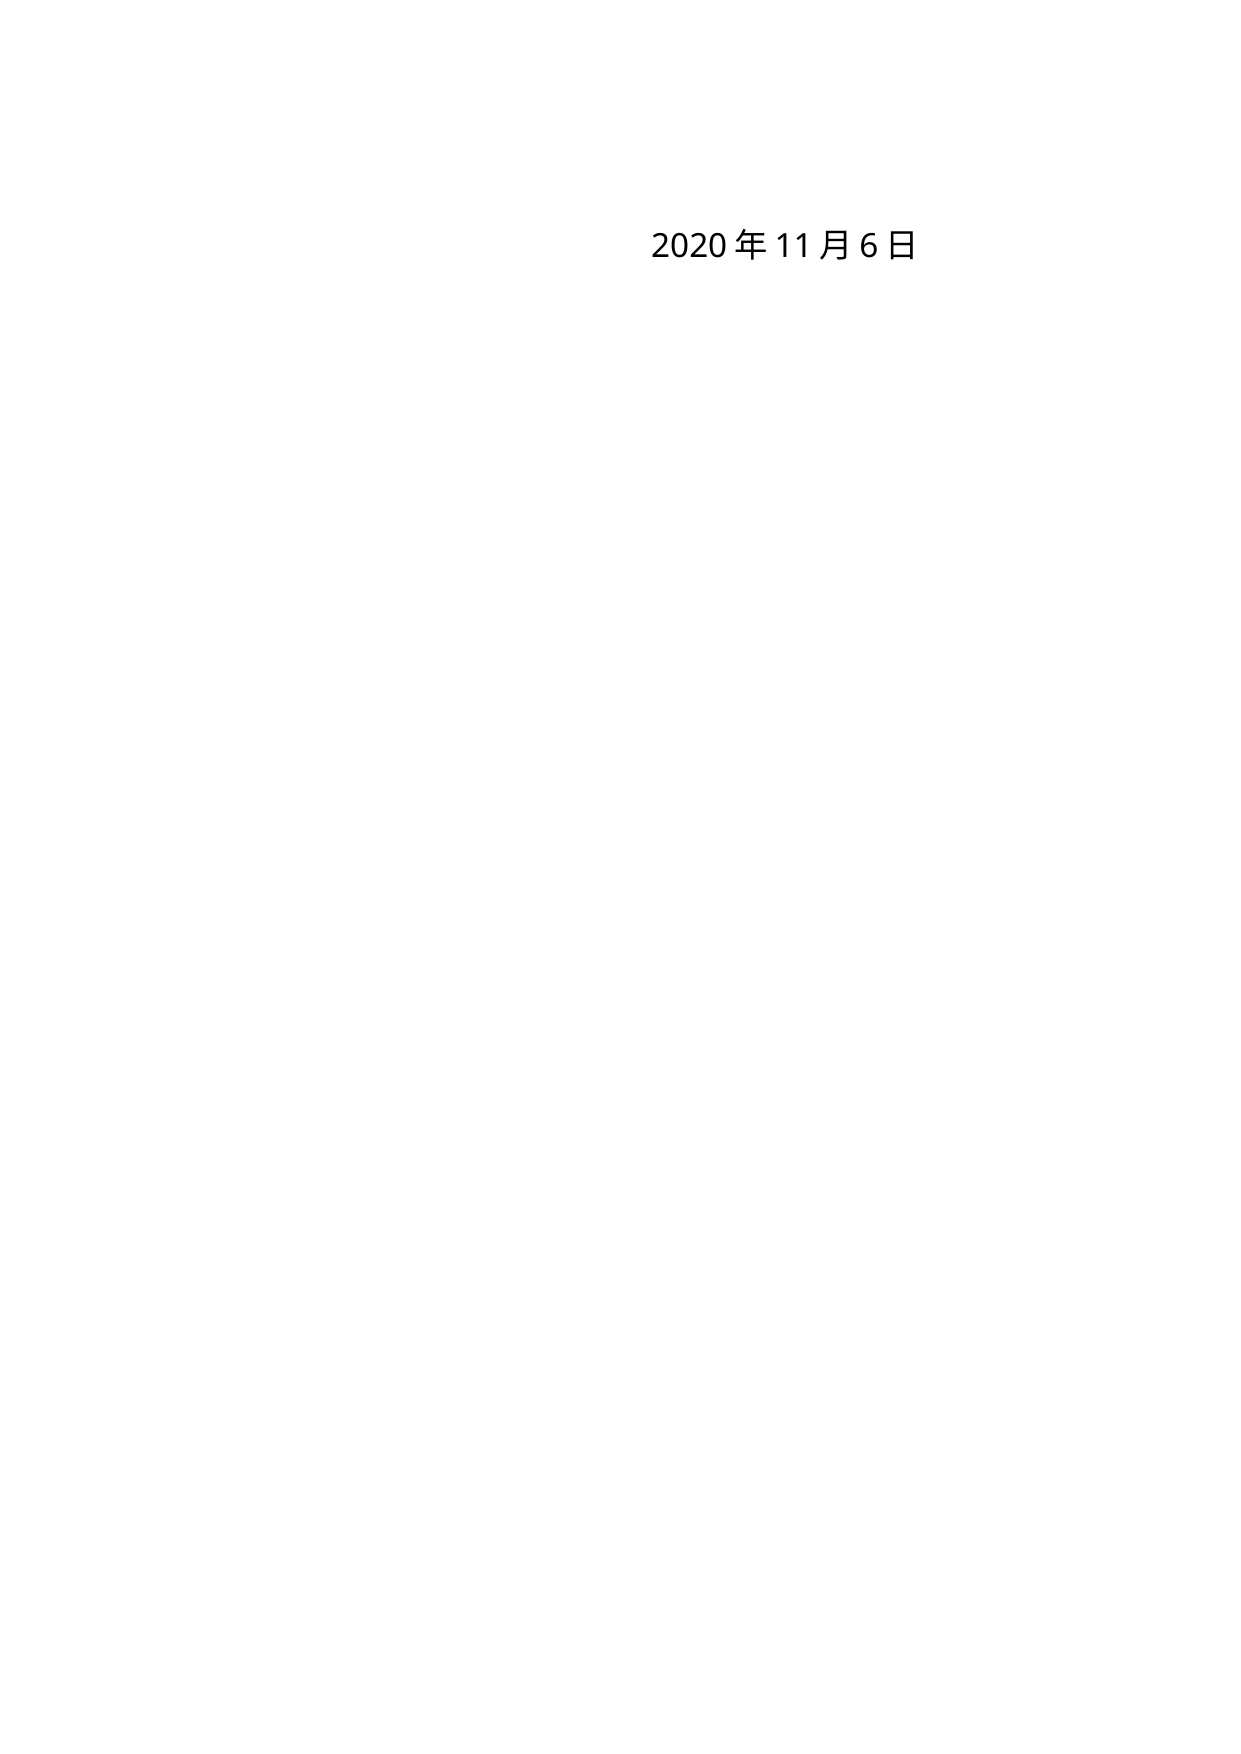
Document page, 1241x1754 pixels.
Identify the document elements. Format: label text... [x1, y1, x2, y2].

text 2020年11月6日 [75, 211, 1165, 276]
